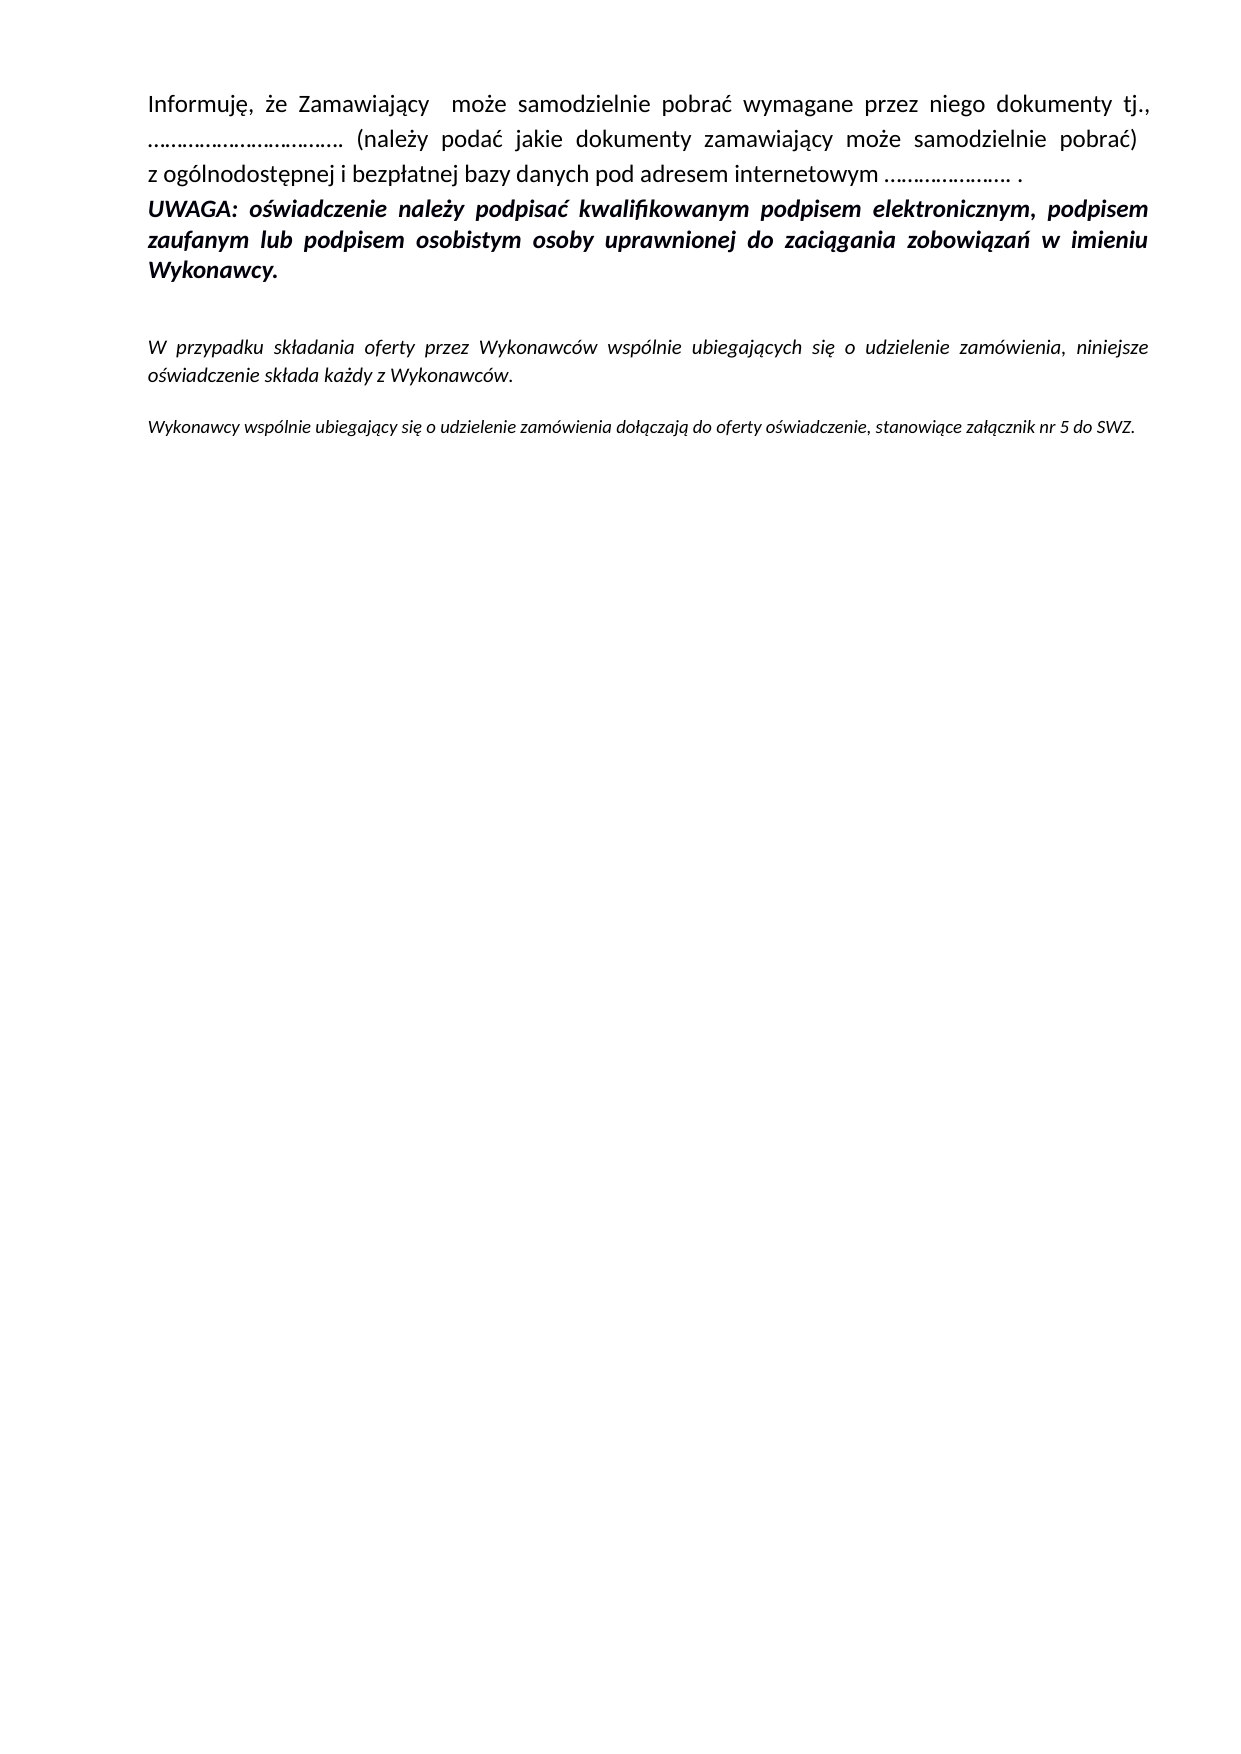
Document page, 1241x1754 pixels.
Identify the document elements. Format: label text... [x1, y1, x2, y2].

text Wykonawcy wspólnie ubiegający się o udzielenie zamówienia dołączają do oferty oświadczenie, stanowiące załącznik nr 5 do SWZ. [148, 416, 1152, 439]
text Informuję, że Zamawiający może samodzielnie pobrać wymagane przez niego dokumenty tj., ……………………………. (należy podać jakie dokumenty zamawiający może samodzielnie pobrać) z ogólnodostępnej i bezpłatnej bazy danych pod adresem internetowym …………………. . [148, 89, 1152, 189]
text W przypadku składania oferty przez Wykonawców wspólnie ubiegających się o udzielenie zamówienia, niniejsze oświadczenie składa każdy z Wykonawców. [148, 334, 1152, 387]
text UWAGA: oświadczenie należy podpisać kwalifikowanym podpisem elektronicznym, podpisem zaufanym lub podpisem osobistym osoby uprawnionej do zaciągania zobowiązań w imieniu Wykonawcy. [148, 194, 1152, 285]
